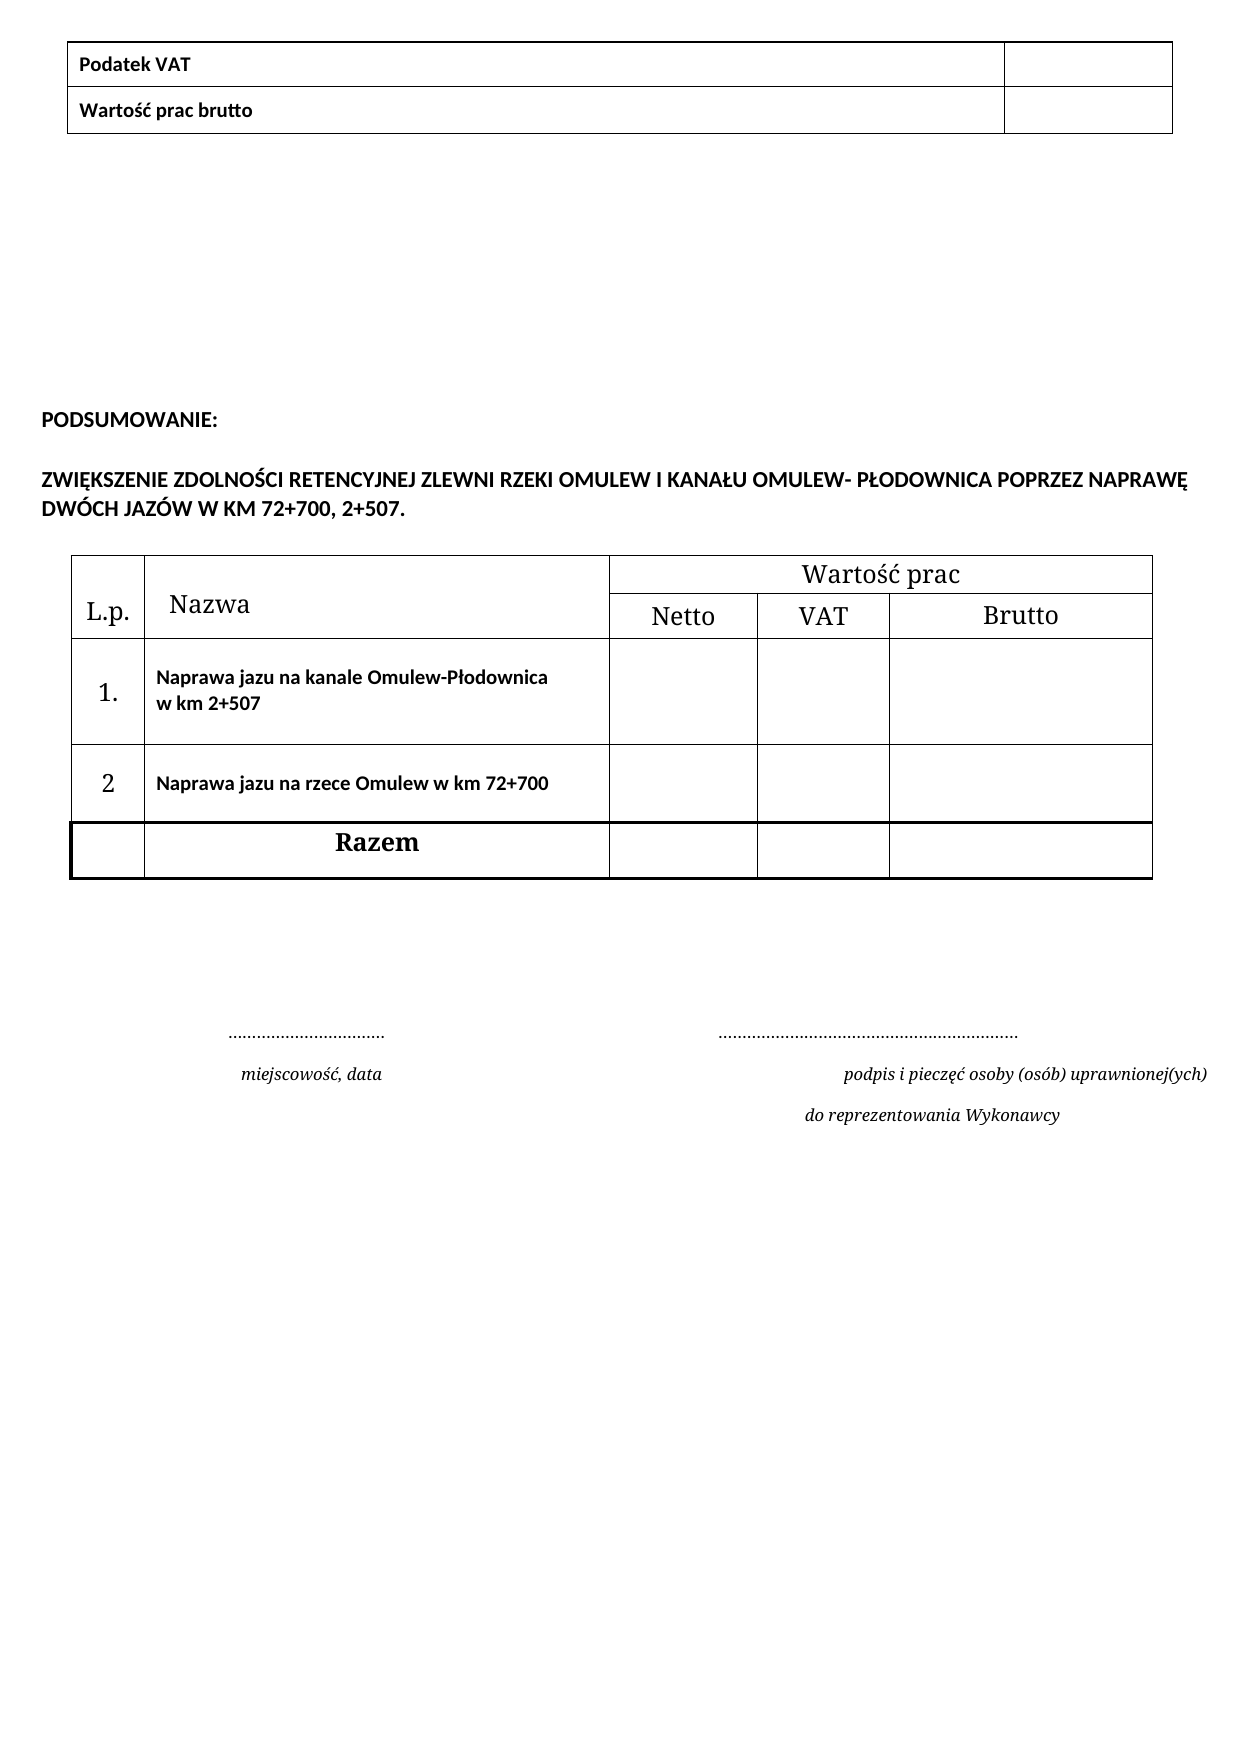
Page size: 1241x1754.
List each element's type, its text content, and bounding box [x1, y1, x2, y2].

table_cell Brutto [890, 594, 1152, 638]
table_cell VAT [758, 594, 889, 638]
table_cell [610, 824, 757, 877]
table_cell [890, 745, 1152, 821]
table_cell [1005, 87, 1172, 133]
table_cell [758, 745, 889, 821]
table_cell Netto [610, 594, 757, 638]
text ZWIĘKSZENIE ZDOLNOŚCI RETENCYJNEJ ZLEWNI RZEKI OMULEW I KANAŁU OMULEW- PŁODOWNICA POPRZEZ NAPRAWĘ DWÓCH JAZÓW W KM 72+700, 2+507. [41, 466, 1199, 522]
text do reprezentowania Wykonawcy [41, 1103, 1191, 1126]
table_cell Podatek VAT [68, 43, 1004, 86]
text PODSUMOWANIE: [41, 405, 1199, 433]
table_header Wartość prac [610, 556, 1152, 593]
table_cell [758, 639, 889, 744]
table_cell [758, 824, 889, 877]
table_cell [1005, 43, 1172, 86]
text …………………………… ……………………………………………………… [41, 1021, 1199, 1044]
table_cell [610, 745, 757, 821]
table_cell [610, 639, 757, 744]
table_header L.p. [72, 556, 144, 638]
table_cell [890, 639, 1152, 744]
table_cell Naprawa jazu na rzece Omulew w km 72+700 [145, 745, 609, 821]
table_cell Razem [145, 824, 609, 877]
table_header Nazwa [145, 556, 609, 638]
table_cell [73, 824, 144, 877]
table_cell Naprawa jazu na kanale Omulew-Płodownica w km 2+507 [145, 639, 609, 744]
table_cell [890, 824, 1152, 877]
text miejscowość, data podpis i pieczęć osoby (osób) uprawnionej(ych) [41, 1062, 1240, 1085]
table_cell Wartość prac brutto [68, 87, 1004, 133]
table_cell 1. [72, 639, 144, 744]
table_cell 2 [72, 745, 144, 821]
